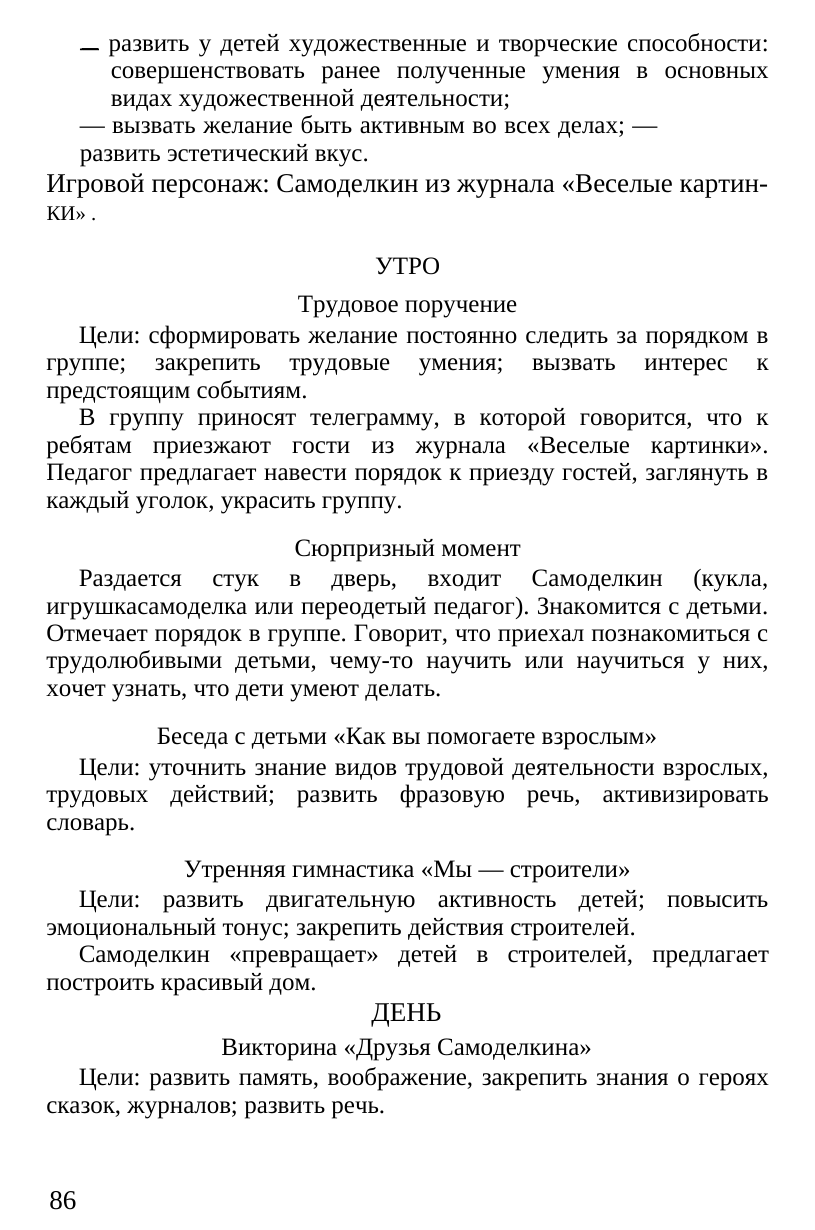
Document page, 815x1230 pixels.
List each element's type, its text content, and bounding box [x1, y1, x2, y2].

text Самоделкин «превращает» детей в строителей, предлагает построить красивый дом. [46, 941, 769, 996]
text УТРО [66, 251, 749, 279]
text Викторина «Друзья Самоделкина» [66, 1032, 747, 1061]
text Цели: развить двигательную активность детей; повысить эмоциональный тонус; закрепить действия строителей. [46, 886, 769, 941]
text Сюрпризный момент [66, 533, 749, 561]
text Трудовое поручение [66, 289, 749, 318]
text Утренняя гимнастика «Мы — строители» [66, 854, 748, 883]
text Цели: сформировать желание постоянно следить за порядком в группе; закрепить трудовые умения; вызвать интерес к предстоящим событиям. [46, 321, 769, 403]
subtitle ДЕНЬ [246, 996, 566, 1027]
text Раздается стук в дверь, входит Самоделкин (кукла, игрушкасамоделка или переодетый педагог). Знакомится с детьми. Отмечает порядок в группе. Говорит, что приехал познакомиться с трудолюбивыми детьми, чему-то научить или научиться у них, хочет узнать, что дети умеют делать. [46, 565, 769, 702]
text развить у детей художественные и творческие способности: совершенствовать ранее полученные умения в основных видах художественной деятельности; [79, 29, 769, 111]
text В группу приносят телеграмму, в которой говорится, что к ребятам приезжают гости из журнала «Веселые картинки». Педагог предлагает навести порядок к приезду гостей, заглянуть в каждый уголок, украсить группу. [46, 404, 769, 513]
text Цели: уточнить знание видов трудовой деятельности взрослых, трудовых действий; развить фразовую речь, активизировать словарь. [46, 753, 769, 835]
text Беседа с детьми «Как вы помогаете взрослым» [66, 721, 748, 750]
text Цели: развить память, воображение, закрепить знания о героях сказок, журналов; развить речь. [46, 1064, 769, 1119]
text — вызвать желание быть активным во всех делах; — развить эстетический вкус. [79, 112, 658, 167]
text Игровой персонаж: Самоделкин из журнала «Веселые картин- [43, 167, 769, 198]
text КИ» . [46, 201, 771, 225]
